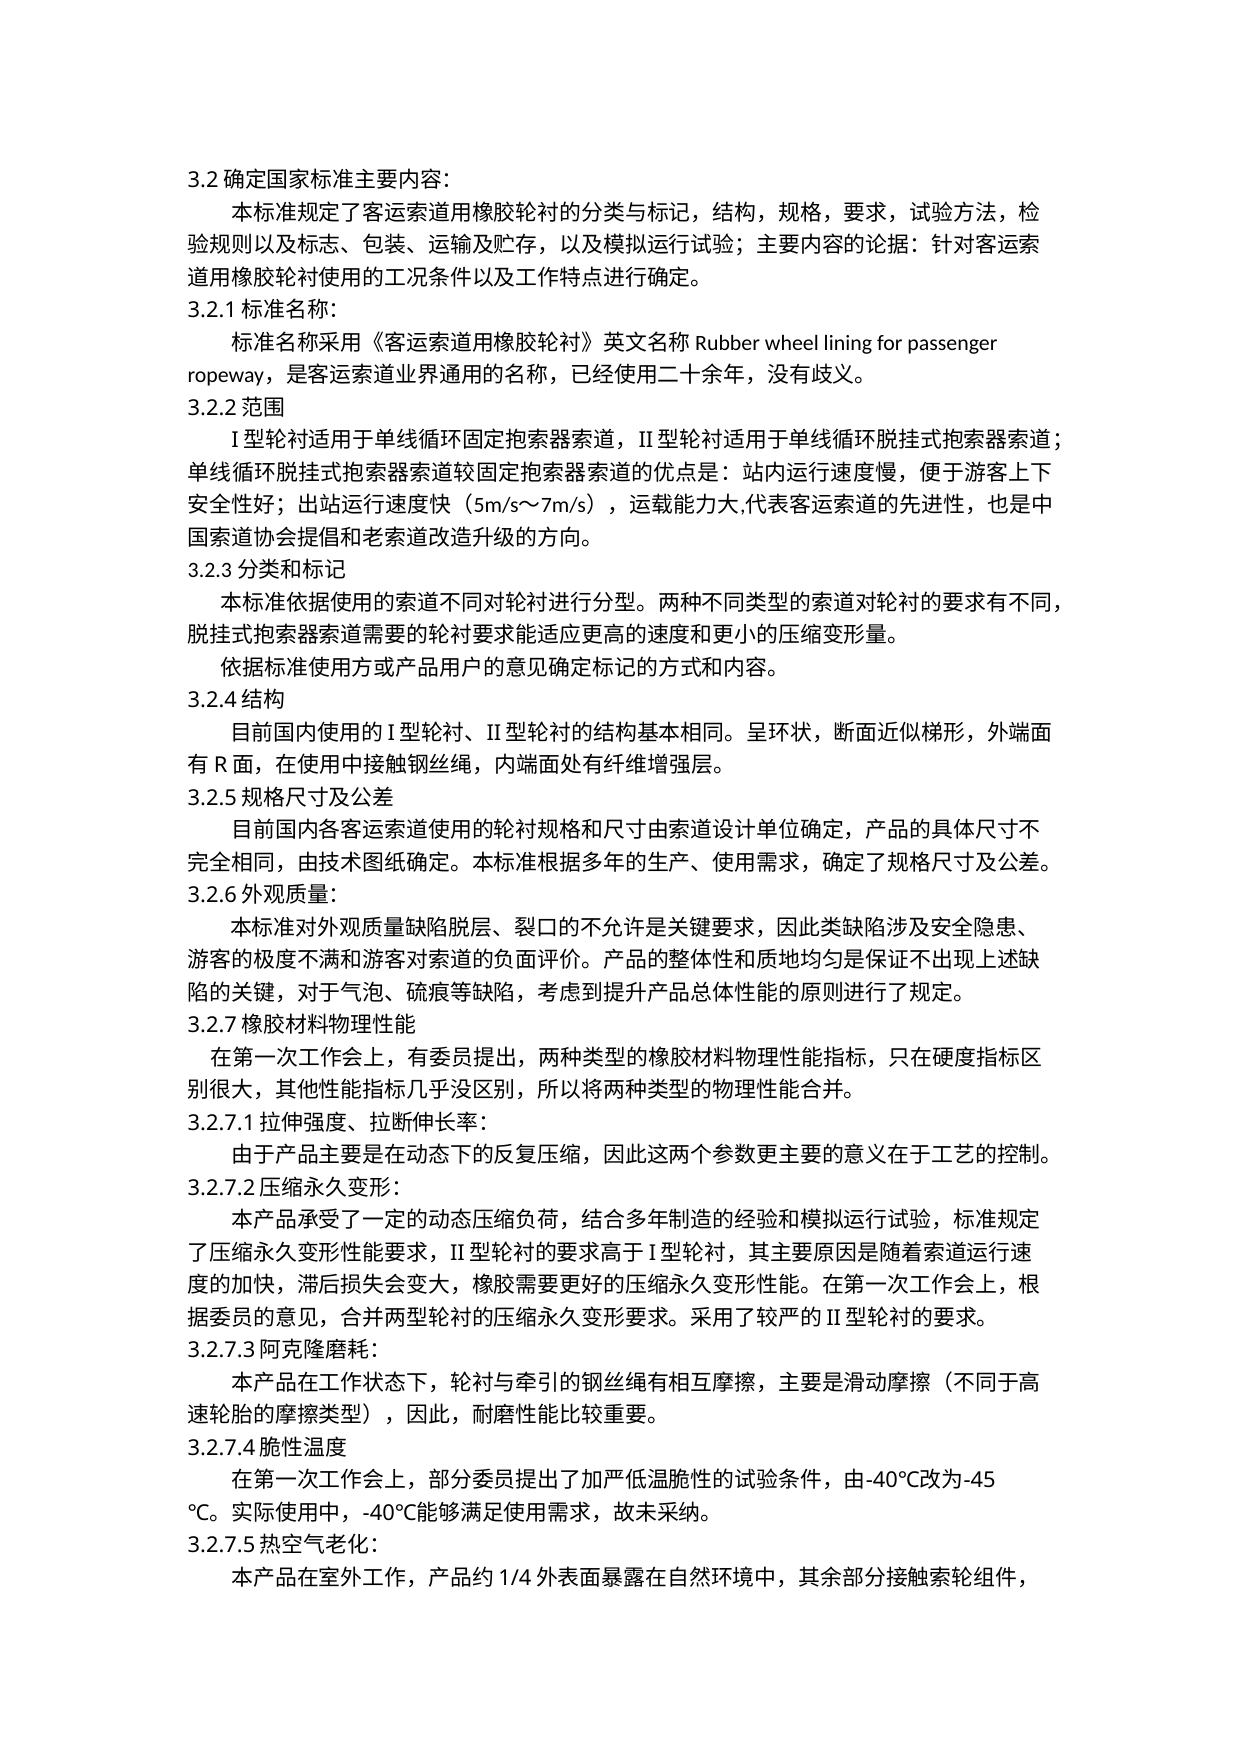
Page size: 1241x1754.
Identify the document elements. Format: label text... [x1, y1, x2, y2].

text 3.2.6外观质量： [187, 877, 1053, 909]
text 3.2.4结构 [187, 682, 1053, 714]
text 3.2.7.2压缩永久变形： [187, 1169, 1053, 1202]
text 标准名称采用《客运索道用橡胶轮衬》英文名称Rubber wheel lining for passenger ropeway，是客运索道业界通用的名称，已经使用二十余年，没有歧义。 [187, 324, 1053, 389]
text 3.2.1标准名称： [187, 292, 1053, 324]
text 3.2.2范围 [187, 389, 1053, 422]
text 目前国内使用的I型轮衬、II型轮衬的结构基本相同。呈环状，断面近似梯形，外端面有R面，在使用中接触钢丝绳，内端面处有纤维增强层。 [187, 714, 1053, 779]
text 本产品在工作状态下，轮衬与牵引的钢丝绳有相互摩擦，主要是滑动摩擦（不同于高速轮胎的摩擦类型），因此，耐磨性能比较重要。 [187, 1364, 1053, 1429]
text I型轮衬适用于单线循环固定抱索器索道，II型轮衬适用于单线循环脱挂式抱索器索道；单线循环脱挂式抱索器索道较固定抱索器索道的优点是：站内运行速度慢，便于游客上下，安全性好；出站运行速度快（5m/s～7m/s），运载能力大,代表客运索道的先进性，也是中国索道协会提倡和老索道改造升级的方向。 [187, 422, 1053, 552]
text 依据标准使用方或产品用户的意见确定标记的方式和内容。 [187, 649, 1053, 682]
text 本标准依据使用的索道不同对轮衬进行分型。两种不同类型的索道对轮衬的要求有不同，脱挂式抱索器索道需要的轮衬要求能适应更高的速度和更小的压缩变形量。 [187, 584, 1053, 649]
text 在第一次工作会上，部分委员提出了加严低温脆性的试验条件，由-40℃改为-45 [187, 1462, 1053, 1494]
text 3.2.7橡胶材料物理性能 [187, 1007, 1053, 1039]
text 3.2.7.3阿克隆磨耗： [187, 1332, 1053, 1364]
text 由于产品主要是在动态下的反复压缩，因此这两个参数更主要的意义在于工艺的控制。 [187, 1137, 1053, 1169]
text ℃。实际使用中，-40℃能够满足使用需求，故未采纳。 [187, 1494, 1053, 1527]
text 3.2.7.4脆性温度 [187, 1429, 1053, 1462]
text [187, 1559, 1053, 1592]
text 在第一次工作会上，有委员提出，两种类型的橡胶材料物理性能指标，只在硬度指标区别很大，其他性能指标几乎没区别，所以将两种类型的物理性能合并。 [187, 1039, 1053, 1104]
text 本标准规定了客运索道用橡胶轮衬的分类与标记，结构，规格，要求，试验方法，检验规则以及标志、包装、运输及贮存，以及模拟运行试验；主要内容的论据：针对客运索道用橡胶轮衬使用的工况条件以及工作特点进行确定。 [187, 194, 1053, 292]
text 本标准对外观质量缺陷脱层、裂口的不允许是关键要求，因此类缺陷涉及安全隐患、游客的极度不满和游客对索道的负面评价。产品的整体性和质地均匀是保证不出现上述缺陷的关键，对于气泡、硫痕等缺陷，考虑到提升产品总体性能的原则进行了规定。 [187, 909, 1053, 1007]
text 3.2确定国家标准主要内容： [187, 162, 1053, 194]
text 3.2.7.1拉伸强度、拉断伸长率： [187, 1104, 1053, 1137]
text 目前国内各客运索道使用的轮衬规格和尺寸由索道设计单位确定，产品的具体尺寸不完全相同，由技术图纸确定。本标准根据多年的生产、使用需求，确定了规格尺寸及公差。 [187, 812, 1053, 877]
text 本产品承受了一定的动态压缩负荷，结合多年制造的经验和模拟运行试验，标准规定了压缩永久变形性能要求，II型轮衬的要求高于I型轮衬，其主要原因是随着索道运行速度的加快，滞后损失会变大，橡胶需要更好的压缩永久变形性能。在第一次工作会上，根据委员的意见，合并两型轮衬的压缩永久变形要求。采用了较严的II型轮衬的要求。 [187, 1202, 1053, 1332]
text 3.2.3 分类和标记 [187, 552, 1053, 584]
text 3.2.7.5热空气老化： [187, 1527, 1053, 1559]
text 3.2.5规格尺寸及公差 [187, 779, 1053, 812]
